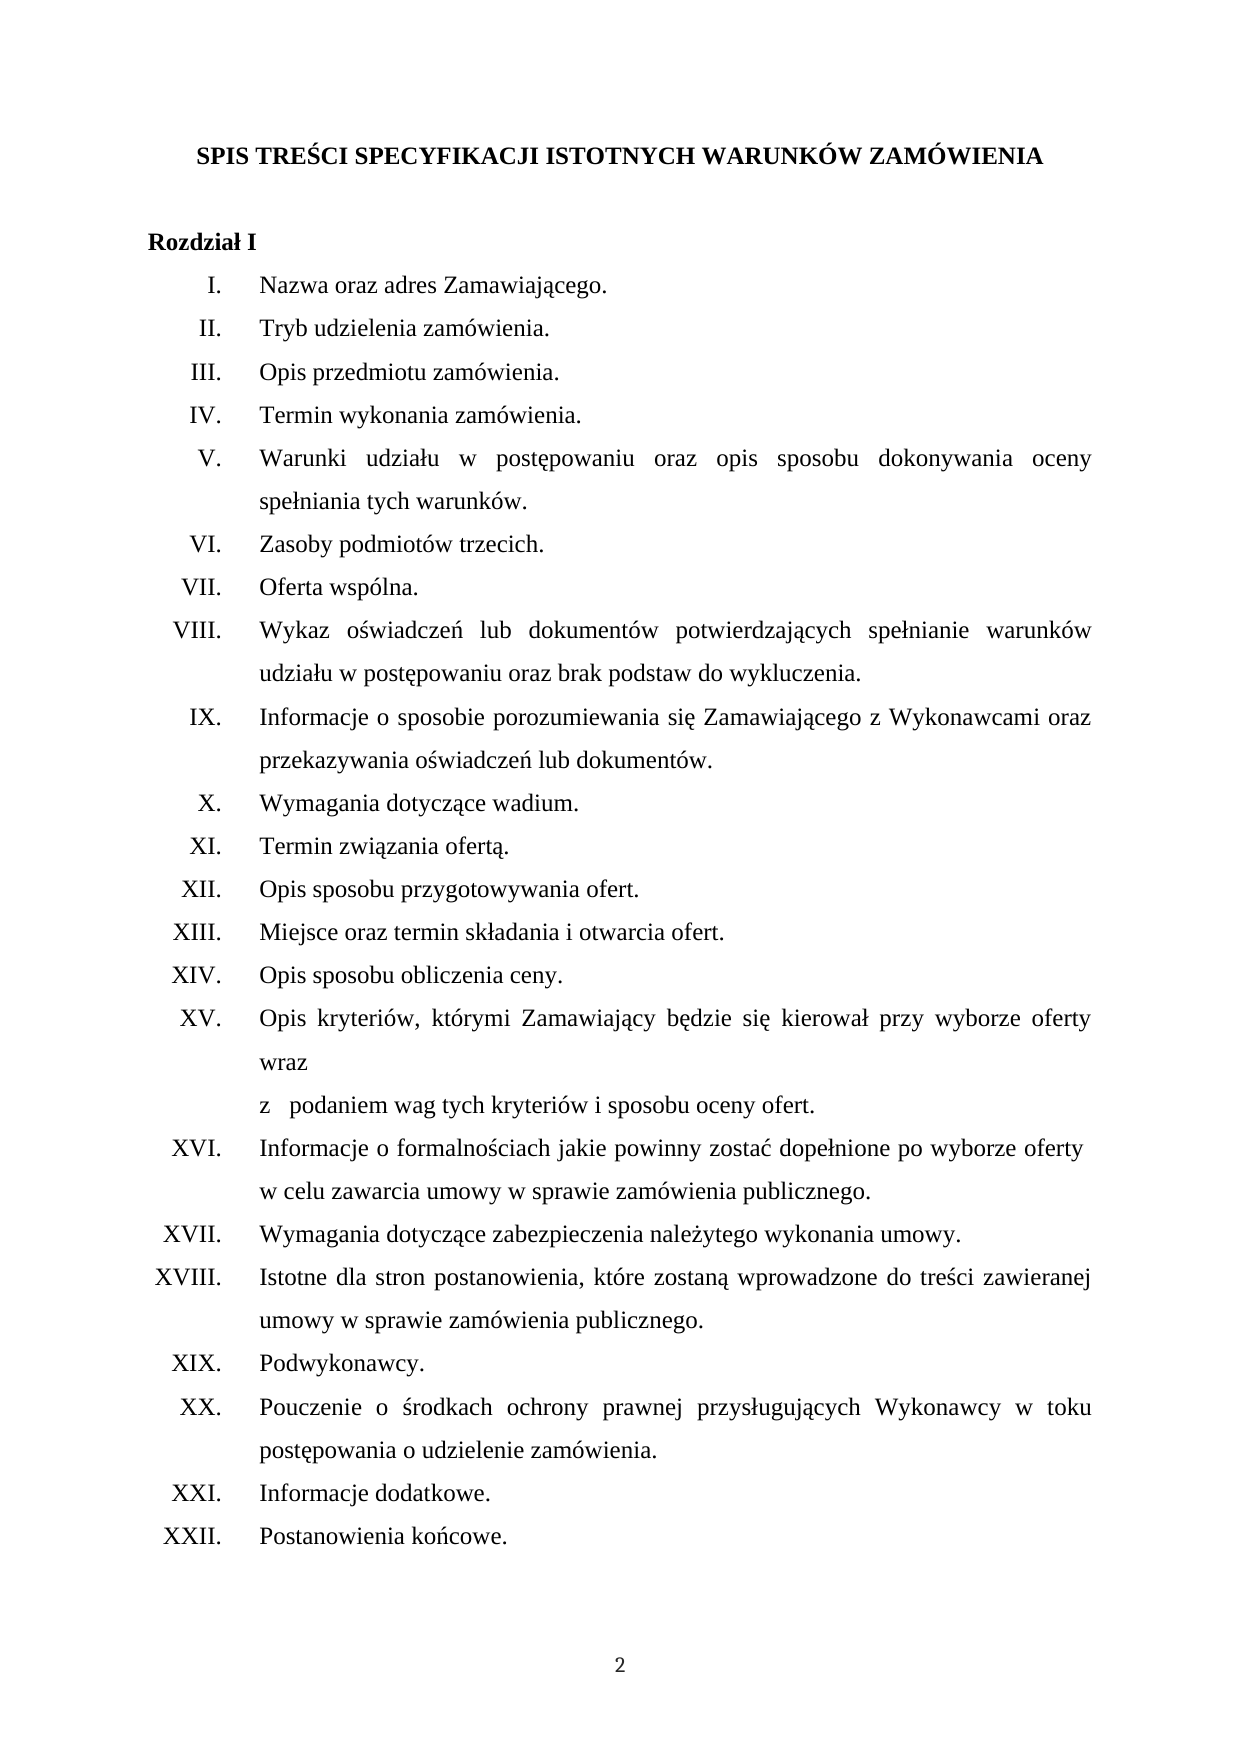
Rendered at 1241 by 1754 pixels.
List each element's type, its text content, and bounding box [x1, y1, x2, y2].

text SPIS TREŚCI SPECYFIKACJI ISTOTNYCH WARUNKÓW ZAMÓWIENIA [148, 141, 1092, 170]
list Opis przedmiotu zamówienia. [222, 357, 1092, 385]
text Rozdział I [148, 227, 1092, 256]
list Informacje o formalnościach jakie powinny zostać dopełnione po wyborze oferty w celu zawarcia umowy w sprawie zamówienia publicznego. [222, 1133, 1092, 1205]
list Opis sposobu obliczenia ceny. [222, 960, 1092, 989]
list Informacje dodatkowe. [222, 1478, 1092, 1507]
list Oferta wspólna. [222, 572, 1092, 601]
list Opis kryteriów, którymi Zamawiający będzie się kierował przy wyborze oferty wraz z podaniem wag tych kryteriów i sposobu oceny ofert. [222, 1003, 1092, 1118]
list Miejsce oraz termin składania i otwarcia ofert. [222, 917, 1092, 946]
list Nazwa oraz adres Zamawiającego. [222, 270, 1092, 299]
list Informacje o sposobie porozumiewania się Zamawiającego z Wykonawcami oraz przekazywania oświadczeń lub dokumentów. [222, 702, 1092, 773]
list Podwykonawcy. [222, 1348, 1092, 1377]
list Zasoby podmiotów trzecich. [222, 529, 1092, 558]
list Termin wykonania zamówienia. [222, 400, 1092, 428]
list Istotne dla stron postanowienia, które zostaną wprowadzone do treści zawieranej umowy w sprawie zamówienia publicznego. [222, 1262, 1092, 1334]
list Wykaz oświadczeń lub dokumentów potwierdzających spełnianie warunków udziału w postępowaniu oraz brak podstaw do wykluczenia. [222, 615, 1092, 687]
list Pouczenie o środkach ochrony prawnej przysługujących Wykonawcy w toku postępowania o udzielenie zamówienia. [222, 1392, 1092, 1463]
list Wymagania dotyczące zabezpieczenia należytego wykonania umowy. [222, 1219, 1092, 1248]
list Opis sposobu przygotowywania ofert. [222, 874, 1092, 903]
list Warunki udziału w postępowaniu oraz opis sposobu dokonywania oceny spełniania tych warunków. [222, 443, 1092, 515]
list Tryb udzielenia zamówienia. [222, 313, 1092, 342]
list Termin związania ofertą. [222, 831, 1092, 860]
list Wymagania dotyczące wadium. [222, 788, 1092, 817]
list Postanowienia końcowe. [222, 1521, 1092, 1550]
